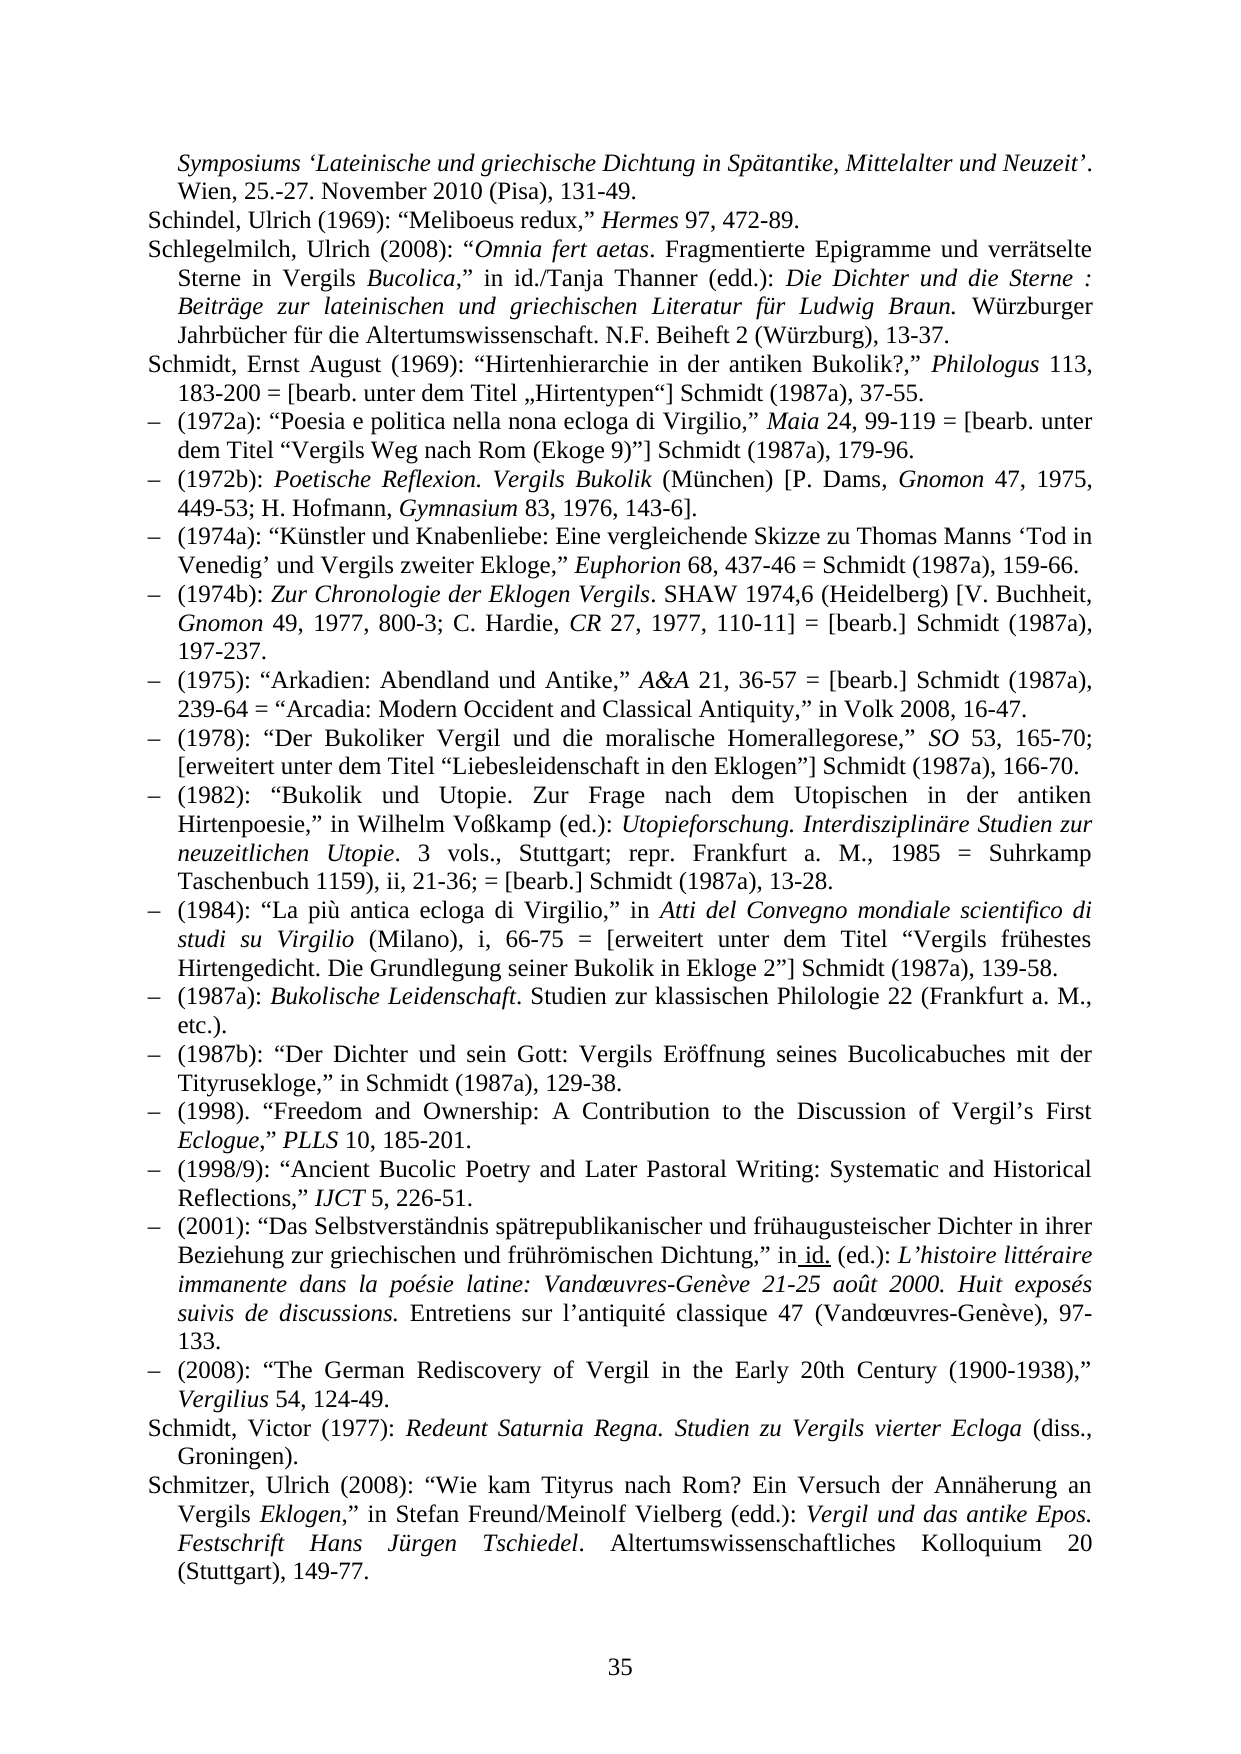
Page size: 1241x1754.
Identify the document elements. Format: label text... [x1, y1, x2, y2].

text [148, 148, 1093, 205]
text – (1987b): “Der Dichter und sein Gott: Vergils Eröffnung seines Bucolicabuches mit der Tityrusekloge,” in Schmidt (1987a), 129-38. [148, 1039, 1093, 1096]
text Schmitzer, Ulrich (2008): “Wie kam Tityrus nach Rom? Ein Versuch der Annäherung an Vergils Eklogen,” in Stefan Freund/Meinolf Vielberg (edd.): Vergil und das antike Epos. Festschrift Hans Jürgen Tschiedel. Altertumswissenschaftliches Kolloquium 20 (Stuttgart), 149-77. [148, 1470, 1093, 1585]
text – (1975): “Arkadien: Abendland und Antike,” A&A 21, 36-57 = [bearb.] Schmidt (1987a), 239-64 = “Arcadia: Modern Occident and Classical Antiquity,” in Volk 2008, 16-47. [148, 665, 1093, 723]
text – (1972a): “Poesia e politica nella nona ecloga di Virgilio,” Maia 24, 99-119 = [bearb. unter dem Titel “Vergils Weg nach Rom (Ekoge 9)”] Schmidt (1987a), 179-96. [148, 406, 1093, 464]
text – (1972b): Poetische Reflexion. Vergils Bukolik (München) [P. Dams, Gnomon 47, 1975, 449-53; H. Hofmann, Gymnasium 83, 1976, 143-6]. [148, 464, 1093, 521]
text – (1978): “Der Bukoliker Vergil und die moralische Homerallegorese,” SO 53, 165-70; [erweitert unter dem Titel “Liebesleidenschaft in den Eklogen”] Schmidt (1987a), 166-70. [148, 723, 1093, 780]
text – (1987a): Bukolische Leidenschaft. Studien zur klassischen Philologie 22 (Frankfurt a. M., etc.). [148, 981, 1093, 1039]
text Schindel, Ulrich (1969): “Meliboeus redux,” Hermes 97, 472-89. [148, 205, 1093, 234]
text – (1974b): Zur Chronologie der Eklogen Vergils. SHAW 1974,6 (Heidelberg) [V. Buchheit, Gnomon 49, 1977, 800-3; C. Hardie, CR 27, 1977, 110-11] = [bearb.] Schmidt (1987a), 197-237. [148, 579, 1093, 665]
text Schlegelmilch, Ulrich (2008): “Omnia fert aetas. Fragmentierte Epigramme und verrätselte Sterne in Vergils Bucolica,” in id./Tanja Thanner (edd.): Die Dichter und die Sterne : Beiträge zur lateinischen und griechischen Literatur für Ludwig Braun. Würzburger Jahrbücher für die Altertumswissenschaft. N.F. Beiheft 2 (Würzburg), 13-37. [148, 234, 1093, 349]
text – (1984): “La più antica ecloga di Virgilio,” in Atti del Convegno mondiale scientifico di studi su Virgilio (Milano), i, 66-75 = [erweitert unter dem Titel “Vergils frühestes Hirtengedicht. Die Grundlegung seiner Bukolik in Ekloge 2”] Schmidt (1987a), 139-58. [148, 895, 1093, 981]
text – (1998/9): “Ancient Bucolic Poetry and Later Pastoral Writing: Systematic and Historical Reflections,” IJCT 5, 226-51. [148, 1154, 1093, 1211]
text Schmidt, Victor (1977): Redeunt Saturnia Regna. Studien zu Vergils vierter Ecloga (diss., Groningen). [148, 1413, 1093, 1470]
text Schmidt, Ernst August (1969): “Hirtenhierarchie in der antiken Bukolik?,” Philologus 113, 183-200 = [bearb. unter dem Titel „Hirtentypen“] Schmidt (1987a), 37-55. [148, 349, 1093, 406]
text – (2001): “Das Selbstverständnis spätrepublikanischer und frühaugusteischer Dichter in ihrer Beziehung zur griechischen und frührömischen Dichtung,” in id. (ed.): L’histoire littéraire immanente dans la poésie latine: Vandœuvres-Genève 21-25 août 2000. Huit exposés suivis de discussions. Entretiens sur l’antiquité classique 47 (Vandœuvres-Genève), 97-133. [148, 1211, 1093, 1355]
text – (2008): “The German Rediscovery of Vergil in the Early 20th Century (1900-1938),” Vergilius 54, 124-49. [148, 1355, 1093, 1413]
text – (1982): “Bukolik und Utopie. Zur Frage nach dem Utopischen in der antiken Hirtenpoesie,” in Wilhelm Voßkamp (ed.): Utopieforschung. Interdisziplinäre Studien zur neuzeitlichen Utopie. 3 vols., Stuttgart; repr. Frankfurt a. M., 1985 = Suhrkamp Taschenbuch 1159), ii, 21-36; = [bearb.] Schmidt (1987a), 13-28. [148, 780, 1093, 895]
text – (1974a): “Künstler und Knabenliebe: Eine vergleichende Skizze zu Thomas Manns ‘Tod in Venedig’ und Vergils zweiter Ekloge,” Euphorion 68, 437-46 = Schmidt (1987a), 159-66. [148, 521, 1093, 579]
text – (1998). “Freedom and Ownership: A Contribution to the Discussion of Vergil’s First Eclogue,” PLLS 10, 185-201. [148, 1096, 1093, 1154]
